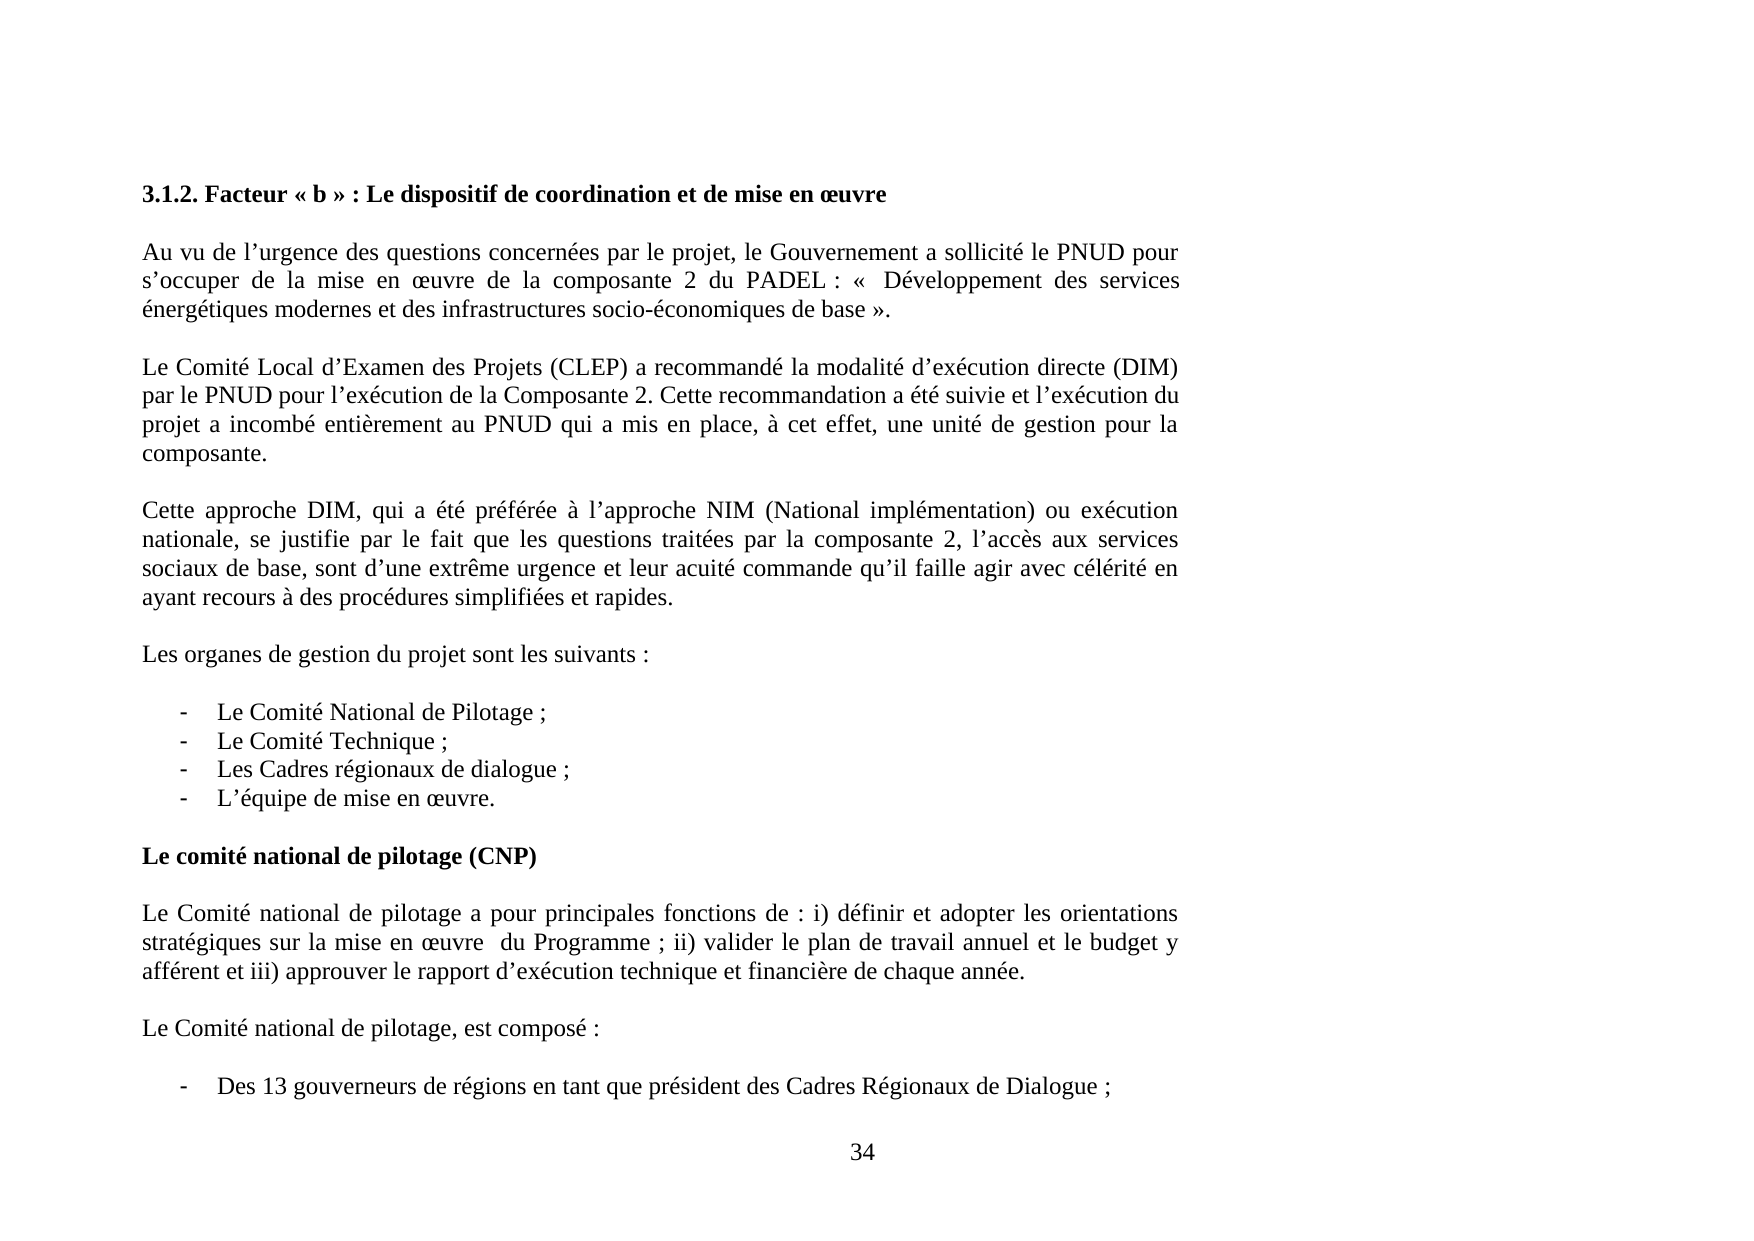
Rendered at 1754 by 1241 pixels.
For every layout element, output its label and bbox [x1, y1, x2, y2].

table_header [139, 148, 1202, 1103]
